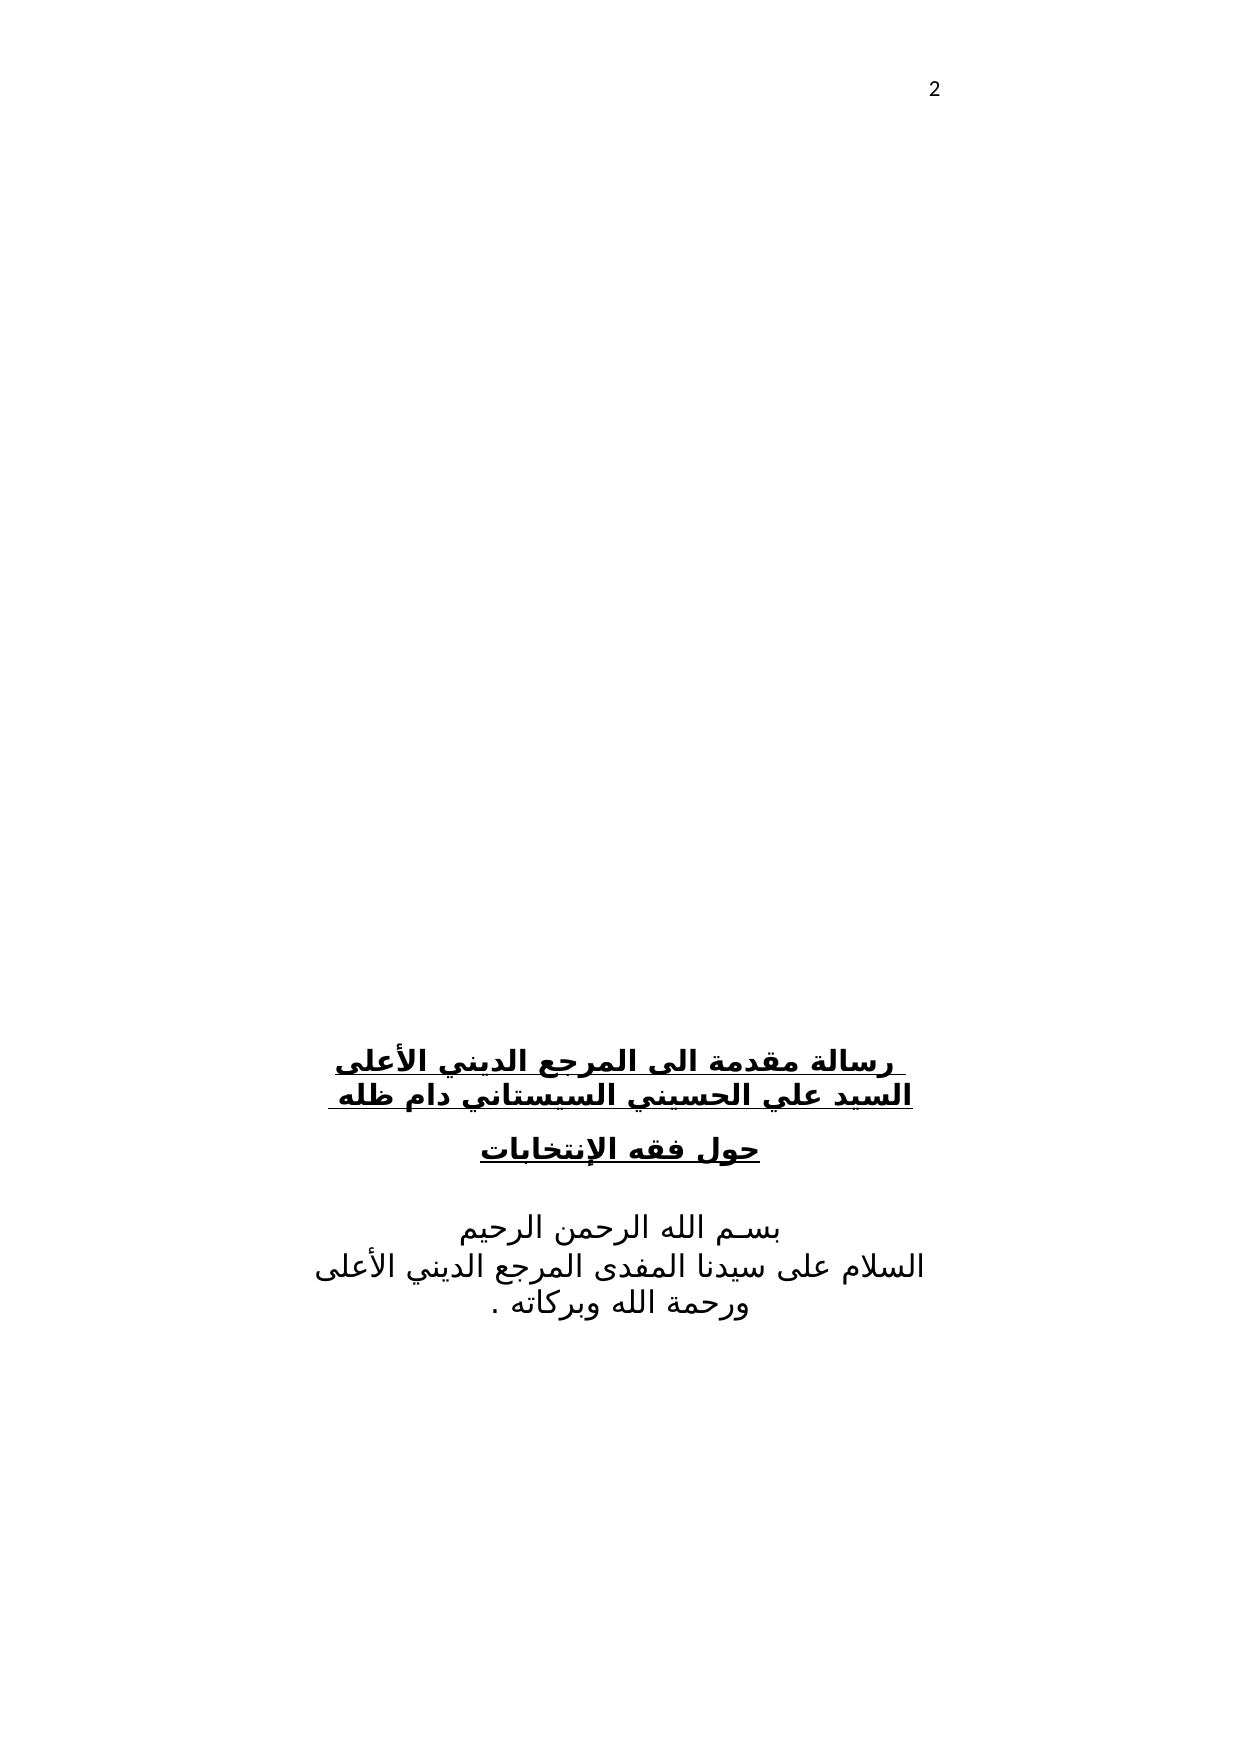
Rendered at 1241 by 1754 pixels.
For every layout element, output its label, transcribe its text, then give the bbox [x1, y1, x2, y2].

text بسـم الله الرحمن الرحيم [300, 1209, 940, 1245]
text حول فقه الإنتخابات [300, 1132, 940, 1166]
text السلام على سيدنا المفدى المرجع الديني الأعلى ورحمة الله وبركاته . [300, 1248, 940, 1321]
text رسالة مقدمة الى المرجع الديني الأعلى السيد علي الحسيني السيستاني دام ظله [300, 1045, 940, 1113]
